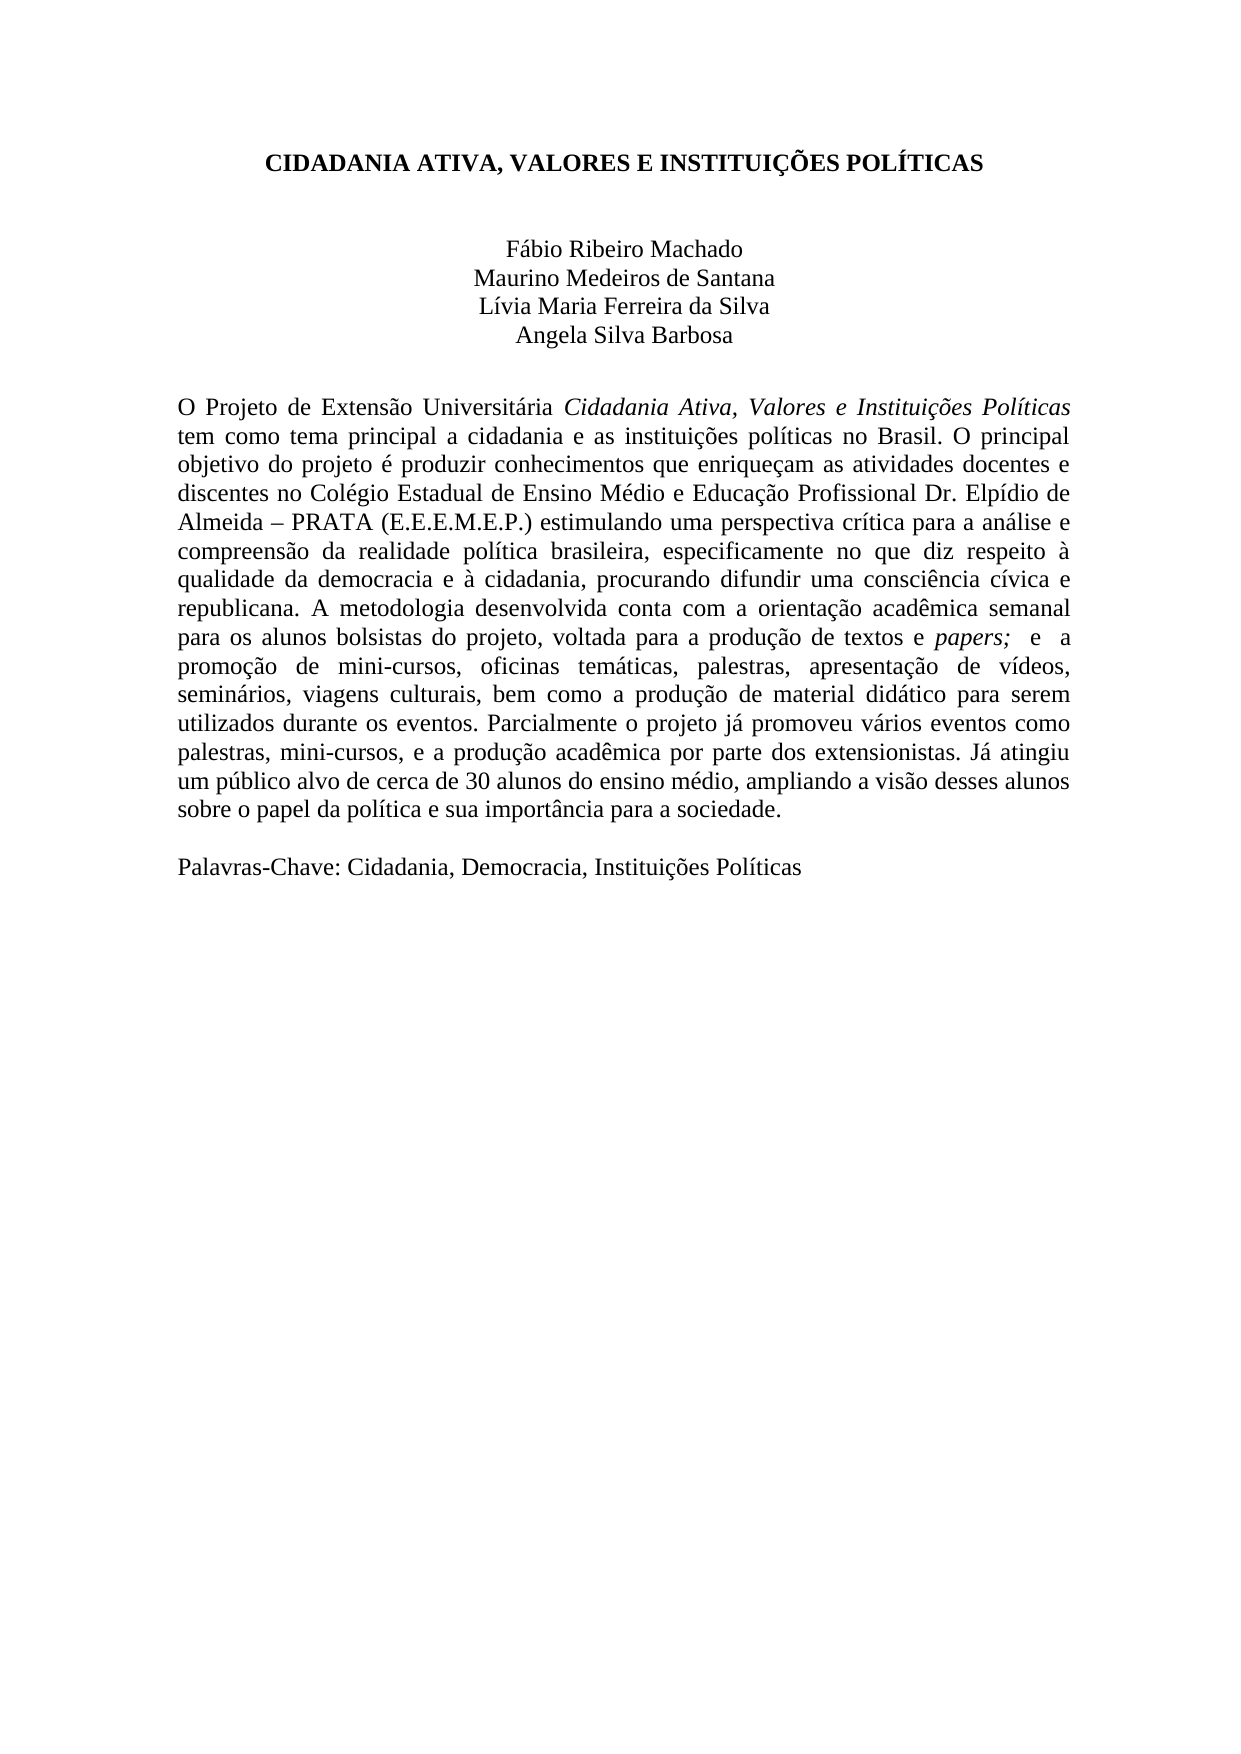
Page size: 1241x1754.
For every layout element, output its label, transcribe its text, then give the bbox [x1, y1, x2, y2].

text Lívia Maria Ferreira da Silva [177, 291, 1071, 320]
text Maurino Medeiros de Santana [177, 263, 1071, 291]
text O Projeto de Extensão Universitária Cidadania Ativa, Valores e Instituições Políticas tem como tema principal a cidadania e as instituições políticas no Brasil. O principal objetivo do projeto é produzir conhecimentos que enriqueçam as atividades docentes e discentes no Colégio Estadual de Ensino Médio e Educação Profissional Dr. Elpídio de Almeida – PRATA (E.E.E.M.E.P.) estimulando uma perspectiva crítica para a análise e compreensão da realidade política brasileira, especificamente no que diz respeito à qualidade da democracia e à cidadania, procurando difundir uma consciência cívica e republicana. A metodologia desenvolvida conta com a orientação acadêmica semanal para os alunos bolsistas do projeto, voltada para a produção de textos e papers; e a promoção de mini-cursos, oficinas temáticas, palestras, apresentação de vídeos, seminários, viagens culturais, bem como a produção de material didático para serem utilizados durante os eventos. Parcialmente o projeto já promoveu vários eventos como palestras, mini-cursos, e a produção acadêmica por parte dos extensionistas. Já atingiu um público alvo de cerca de 30 alunos do ensino médio, ampliando a visão desses alunos sobre o papel da política e sua importância para a sociedade. [177, 392, 1071, 823]
text Palavras-Chave: Cidadania, Democracia, Instituições Políticas [177, 852, 1071, 881]
text Angela Silva Barbosa [177, 320, 1071, 349]
text CIDADANIA ATIVA, VALORES E INSTITUIÇÕES POLÍTICAS [177, 148, 1071, 176]
text Fábio Ribeiro Machado [177, 234, 1071, 263]
